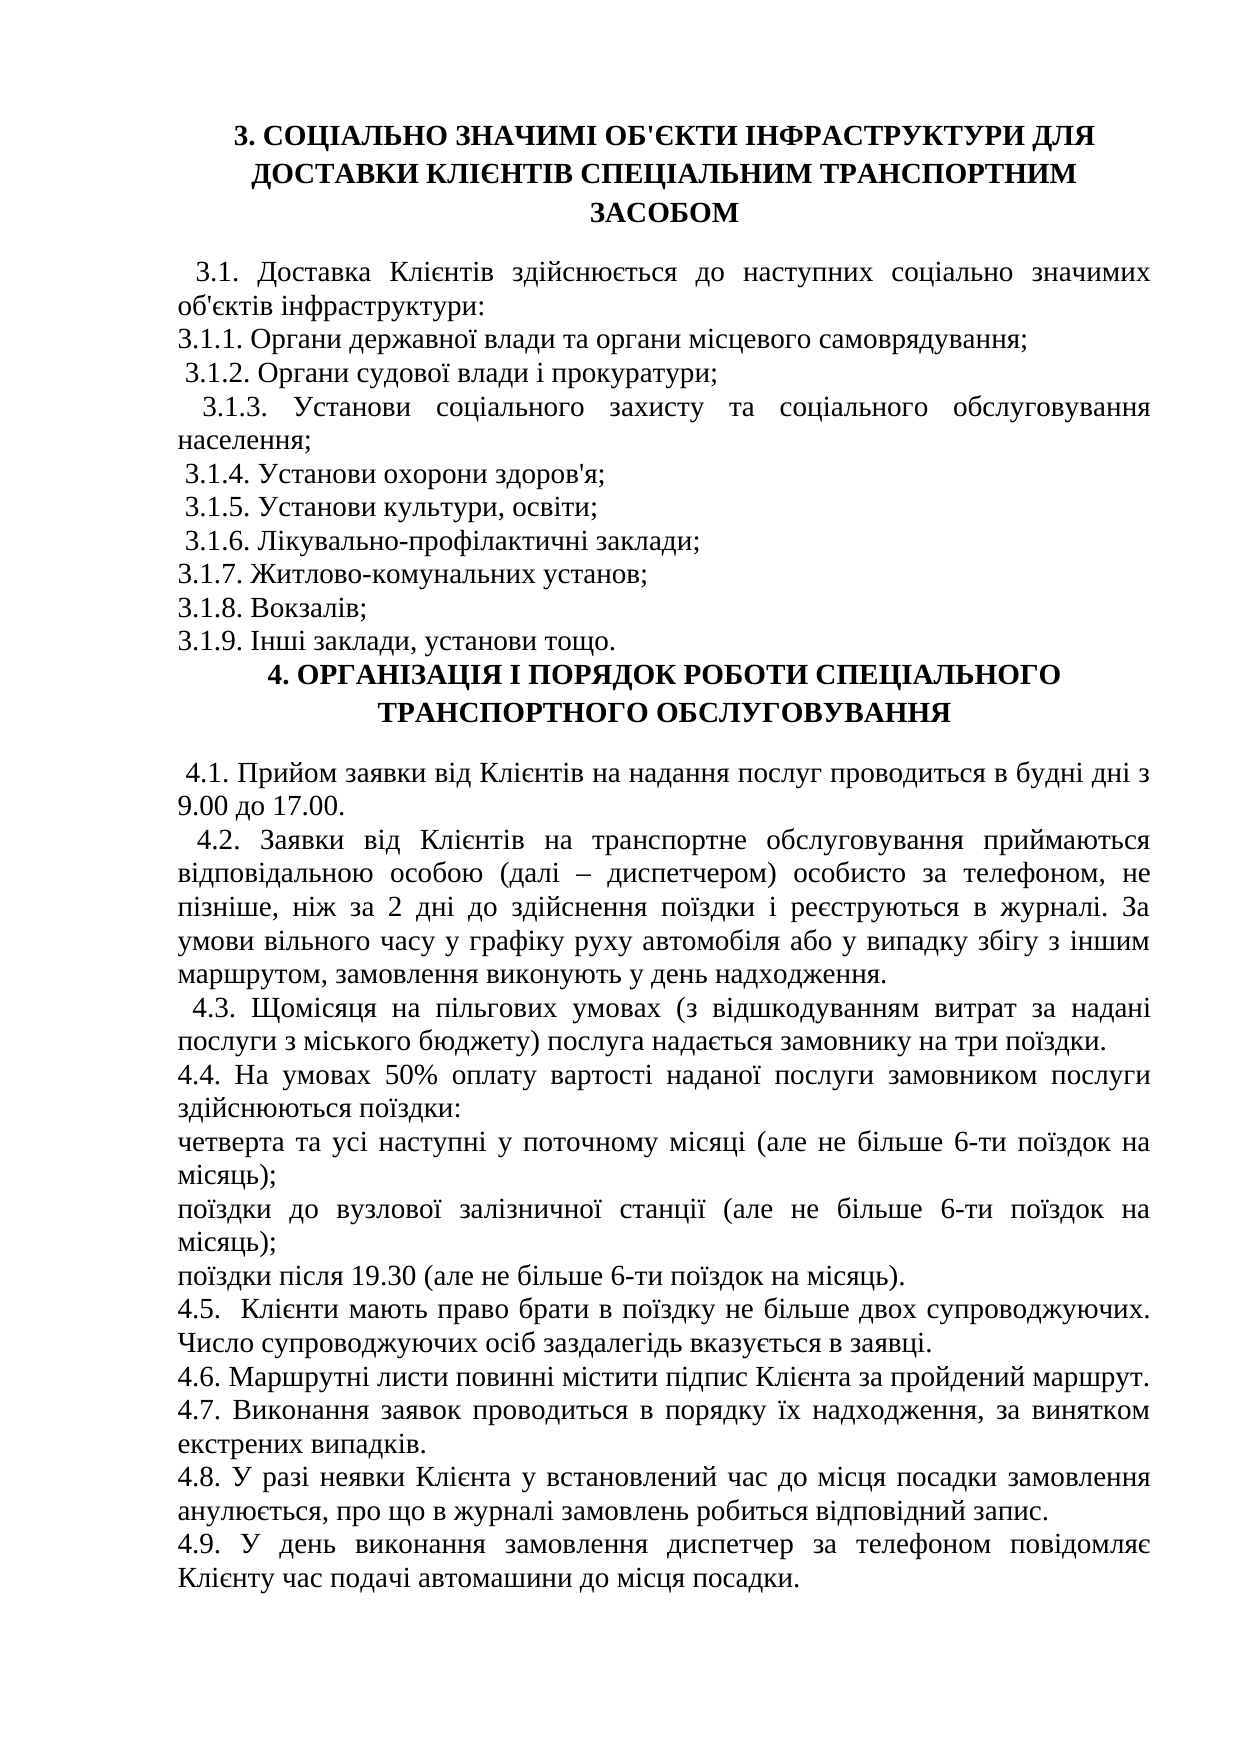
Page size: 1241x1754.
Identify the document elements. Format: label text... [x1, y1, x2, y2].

text 3. СОЦІАЛЬНО ЗНАЧИМІ ОБ'ЄКТИ ІНФРАСТРУКТУРИ ДЛЯ ДОСТАВКИ КЛІЄНТІВ СПЕЦІАЛЬНИМ ТРАНСПОРТНИМ ЗАСОБОМ [177, 118, 1152, 229]
text 3.1.7. Житлово-комунальних установ; [177, 556, 1152, 590]
text 4.2. Заявки від Клієнтів на транспортне обслуговування приймаються відповідальною особою (далі – диспетчером) особисто за телефоном, не пізніше, ніж за 2 дні до здійснення поїздки і реєструються в журналі. За умови вільного часу у графіку руху автомобіля або у випадку збігу з іншим маршрутом, замовлення виконують у день надходження. [177, 822, 1152, 990]
text 4.7. Виконання заявок проводиться в порядку їх надходження, за винятком екстрених випадків. [177, 1392, 1152, 1459]
text 4.9. У день виконання замовлення диспетчер за телефоном повідомляє Клієнту час подачі автомашини до місця посадки. [177, 1526, 1152, 1593]
text 4.1. Прийом заявки від Клієнтів на надання послуг проводиться в будні дні з 9.00 до 17.00. [177, 755, 1152, 822]
text 4. ОРГАНІЗАЦІЯ І ПОРЯДОК РОБОТИ СПЕЦІАЛЬНОГО ТРАНСПОРТНОГО ОБСЛУГОВУВАННЯ [177, 657, 1152, 729]
text 3.1. Доставка Клієнтів здійснюється до наступних соціально значимих об'єктів інфраструктури: [177, 254, 1152, 322]
text поїздки після 19.30 (але не більше 6-ти поїздок на місяць). [177, 1258, 1152, 1292]
text 3.1.2. Органи судової влади і прокуратури; [177, 355, 1152, 389]
text 3.1.9. Інші заклади, установи тощо. [177, 623, 1152, 657]
text 3.1.3. Установи соціального захисту та соціального обслуговування населення; [177, 389, 1152, 456]
text 4.3. Щомісяця на пільгових умовах (з відшкодуванням витрат за надані послуги з міського бюджету) послуга надається замовнику на три поїздки. [177, 990, 1152, 1057]
text 3.1.4. Установи охорони здоров'я; [177, 456, 1152, 489]
text 3.1.5. Установи культури, освіти; [177, 489, 1152, 523]
text 3.1.6. Лікувально-профілактичні заклади; [177, 523, 1152, 556]
text 3.1.8. Вокзалів; [177, 590, 1152, 623]
text 4.6. Маршрутні листи повинні містити підпис Клієнта за пройдений маршрут. [177, 1359, 1152, 1392]
text 4.8. У разі неявки Клієнта у встановлений час до місця посадки замовлення анулюється, про що в журналі замовлень робиться відповідний запис. [177, 1459, 1152, 1526]
text четверта та усі наступні у поточному місяці (але не більше 6-ти поїздок на місяць); [177, 1124, 1152, 1191]
text 3.1.1. Органи державної влади та органи місцевого самоврядування; [177, 322, 1152, 355]
text 4.4. На умовах 50% оплату вартості наданої послуги замовником послуги здійснюються поїздки: [177, 1057, 1152, 1124]
text поїздки до вузлової залізничної станції (але не більше 6-ти поїздок на місяць); [177, 1191, 1152, 1258]
text 4.5. Клієнти мають право брати в поїздку не більше двох супроводжуючих. Число супроводжуючих осіб заздалегідь вказується в заявці. [177, 1292, 1152, 1359]
